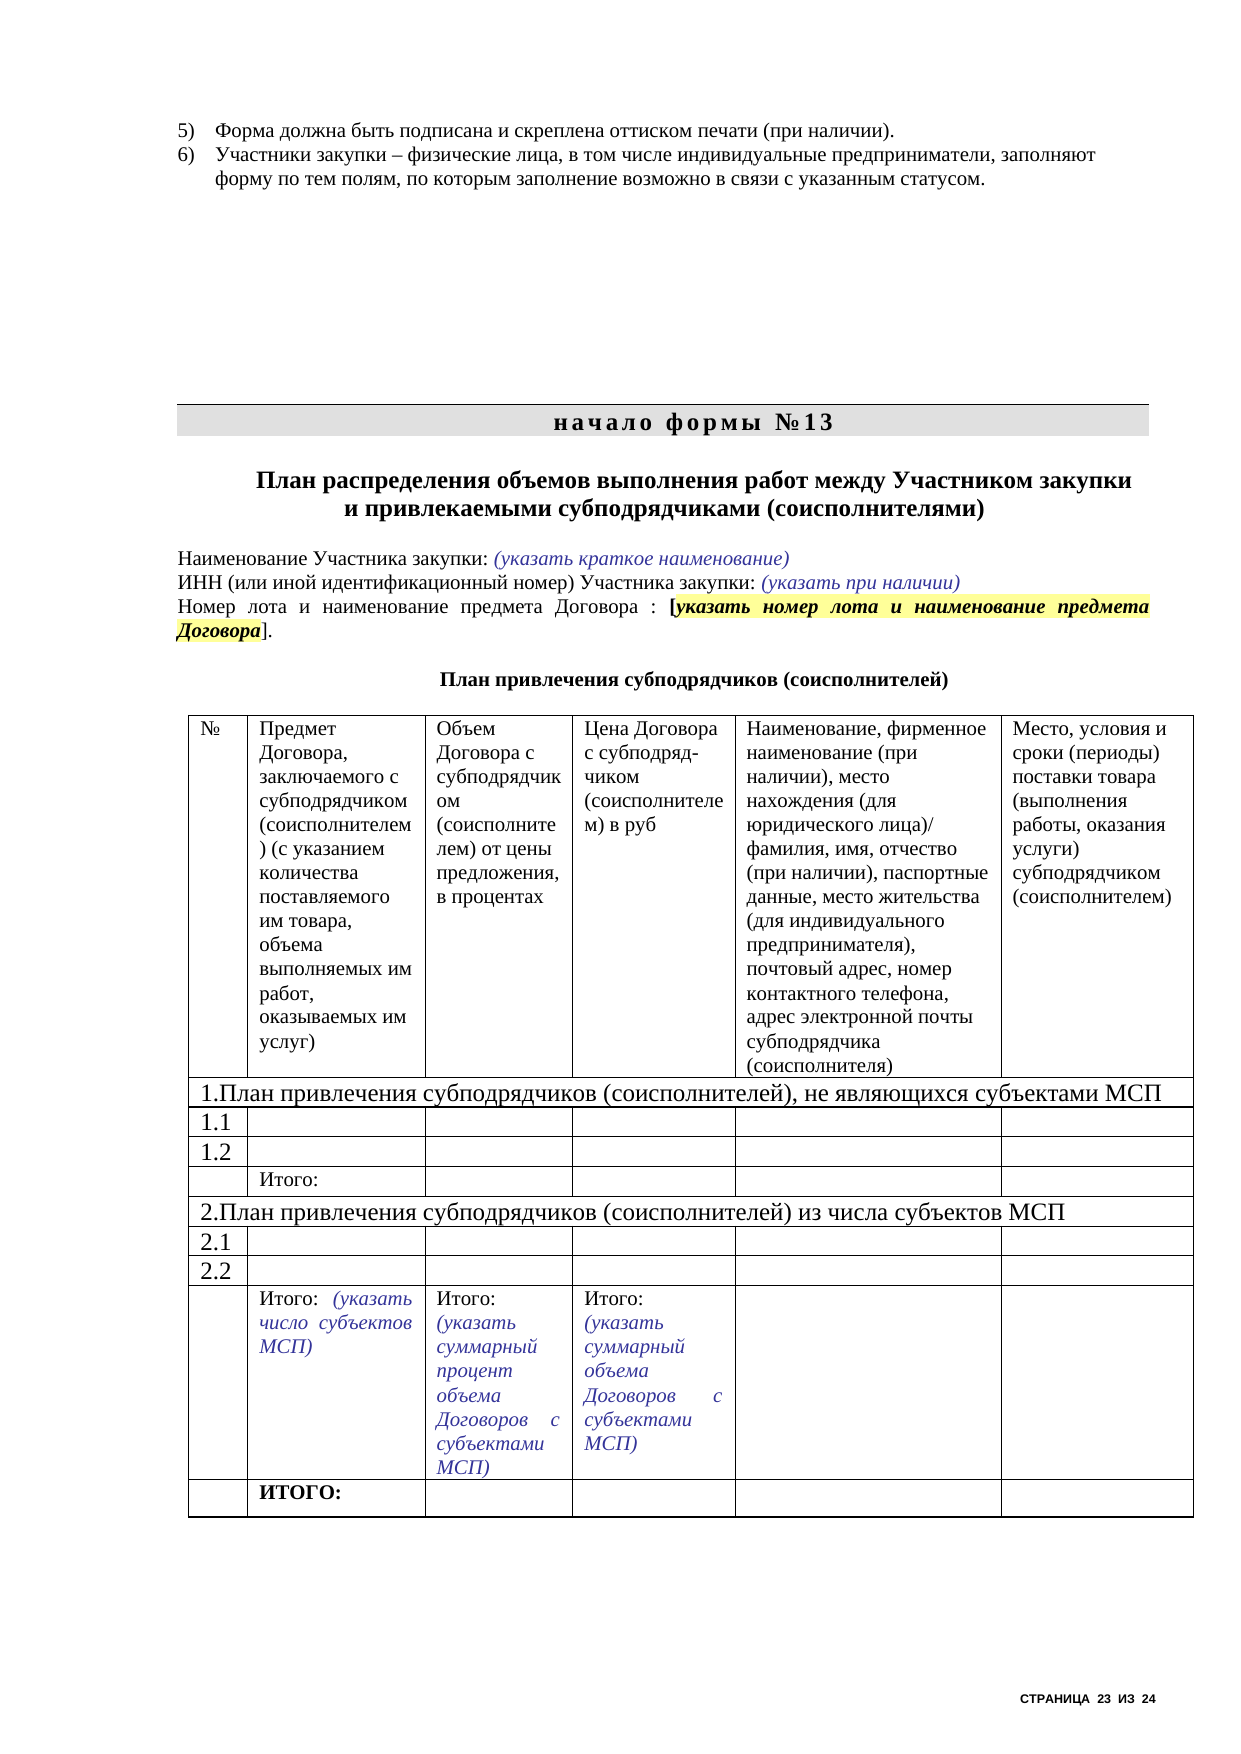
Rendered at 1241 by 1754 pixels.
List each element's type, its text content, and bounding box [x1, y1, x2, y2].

table_cell [573, 1480, 735, 1516]
table_cell [426, 1167, 572, 1196]
table_cell [736, 1137, 1001, 1166]
table_cell [1002, 1256, 1193, 1285]
table_cell [736, 1108, 1001, 1136]
table_header Место, условия и сроки (периоды) поставки товара (выполнения работы, оказания услуги) субподрядчиком (соисполнителем) [1002, 716, 1193, 1077]
table_cell [426, 1256, 572, 1285]
table_header № [189, 716, 247, 1077]
table_header Объем Договора с субподрядчик ом (соисполнителем) от цены предложения, в процентах [426, 716, 572, 1077]
table_cell [736, 1227, 1001, 1255]
text Номер лота и наименование предмета Договора : [указать номер лота и наименование предмета Договора]. [177, 594, 1152, 642]
table_header Наименование, фирменное наименование (при наличии), место нахождения (для юридического лица)/ фамилия, имя, отчество (при наличии), паспортные данные, место жительства (для индивидуального предпринимателя), почтовый адрес, номер контактного телефона, адрес электронной почты субподрядчика (соисполнителя) [736, 716, 1001, 1077]
table_cell 2.1 [189, 1227, 247, 1255]
table_cell [1002, 1227, 1193, 1255]
table_cell Итого: (указать число субъектов МСП) [248, 1286, 425, 1479]
table_cell [248, 1137, 425, 1166]
table_cell [1002, 1137, 1193, 1166]
table_cell Итого: (указать суммарный объема Договоров с субъектами МСП) [573, 1286, 735, 1479]
table_cell [426, 1137, 572, 1166]
table_cell [426, 1108, 572, 1136]
table_cell [189, 1167, 247, 1196]
list Форма должна быть подписана и скреплена оттиском печати (при наличии). [177, 118, 1152, 142]
table_cell [248, 1227, 425, 1255]
table_cell [573, 1137, 735, 1166]
table_cell [426, 1480, 572, 1516]
table_cell [573, 1167, 735, 1196]
table_cell [736, 1286, 1001, 1479]
table_cell [736, 1256, 1001, 1285]
table_cell [1002, 1480, 1193, 1516]
text Наименование Участника закупки: (указать краткое наименование) [177, 546, 1152, 570]
table_cell [573, 1108, 735, 1136]
table_cell [573, 1227, 735, 1255]
table_cell [1002, 1286, 1193, 1479]
table_cell ИТОГО: [248, 1480, 425, 1516]
list Участники закупки – физические лица, в том числе индивидуальные предприниматели, заполняют форму по тем полям, по которым заполнение возможно в связи с указанным статусом. [177, 142, 1152, 190]
table_cell [248, 1256, 425, 1285]
text ИНН (или иной идентификационный номер) Участника закупки: (указать при наличии) [177, 570, 1152, 594]
table_cell 1.2 [189, 1137, 247, 1166]
text План привлечения субподрядчиков (соисполнителей) [177, 667, 1152, 691]
table_cell [736, 1480, 1001, 1516]
text План распределения объемов выполнения работ между Участником закупки и привлекаемыми субподрядчиками (соисполнителями) [177, 465, 1152, 522]
table_cell [1002, 1108, 1193, 1136]
table_cell [426, 1227, 572, 1255]
text начало формы №13 [177, 405, 1149, 436]
table_cell [189, 1286, 247, 1479]
table_header Цена Договора с субподряд-чиком (соисполнителем) в руб [573, 716, 735, 1077]
table_cell 2.2 [189, 1256, 247, 1285]
table_cell 1.1 [189, 1108, 247, 1136]
table_cell [248, 1108, 425, 1136]
table_cell [736, 1167, 1001, 1196]
table_cell [1002, 1167, 1193, 1196]
table_cell 2.План привлечения субподрядчиков (соисполнителей) из числа субъектов МСП [189, 1197, 1193, 1226]
table_cell Итого: (указать суммарный процент объема Договоров с субъектами МСП) [426, 1286, 572, 1479]
table_cell Итого: [248, 1167, 425, 1196]
table_cell [189, 1480, 247, 1516]
table_cell [573, 1256, 735, 1285]
table_header Предмет Договора, заключаемого с субподрядчиком (соисполнителем) (с указанием количества поставляемого им товара, объема выполняемых им работ, оказываемых им услуг) [248, 716, 425, 1077]
table_cell 1.План привлечения субподрядчиков (соисполнителей), не являющихся субъектами МСП [189, 1078, 1193, 1106]
